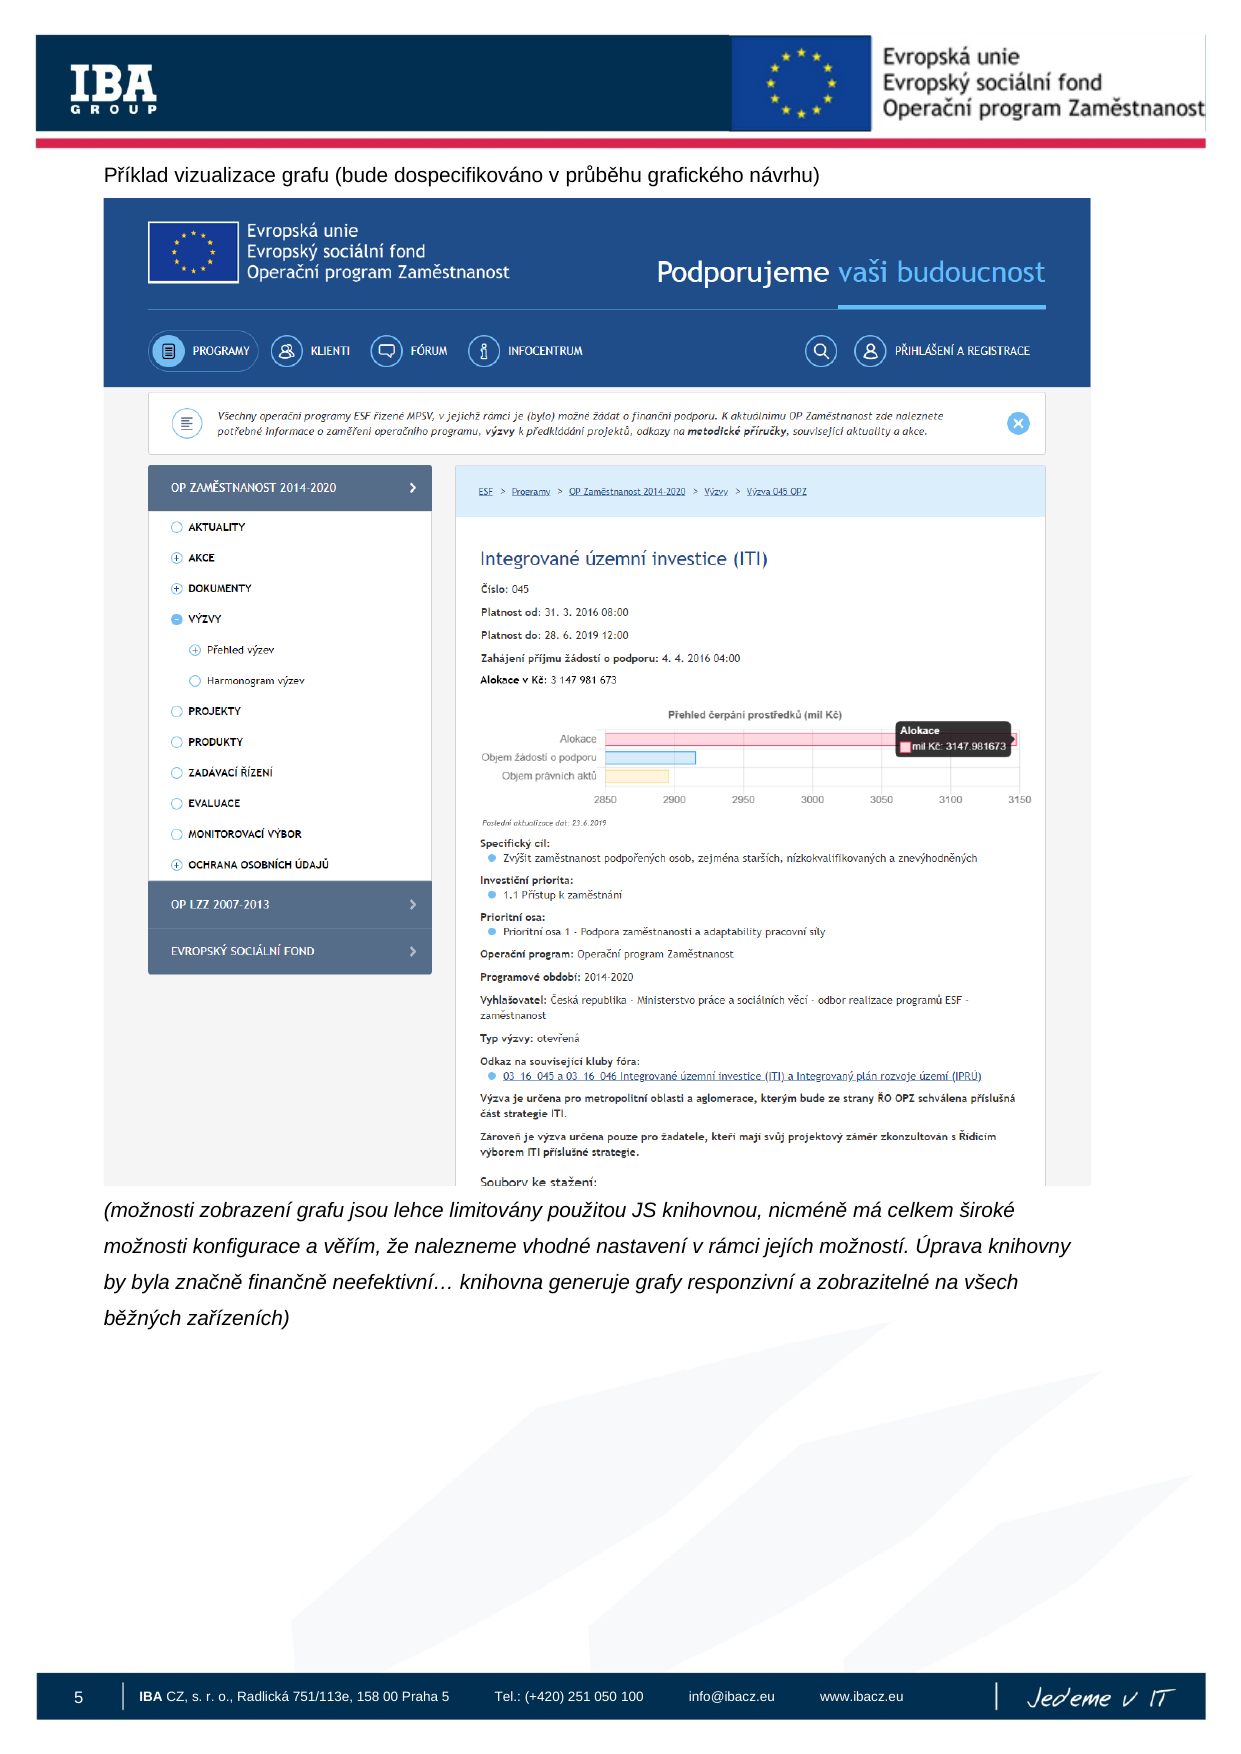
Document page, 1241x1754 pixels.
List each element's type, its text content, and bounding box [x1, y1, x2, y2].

picture [0, 0, 1241, 1754]
text (možnosti zobrazení grafu jsou lehce limitovány použitou JS knihovnou, nicméně má celkem široké možnosti konfigurace a věřím, že nalezneme vhodné nastavení v rámci jejích možností. Úprava knihovny by byla značně finančně neefektivní… knihovna generuje grafy responzivní a zobrazitelné na všech běžných zařízeních) [103, 1198, 1093, 1330]
text Příklad vizualizace grafu (bude dospecifikováno v průběhu grafického návrhu) [103, 162, 1093, 186]
